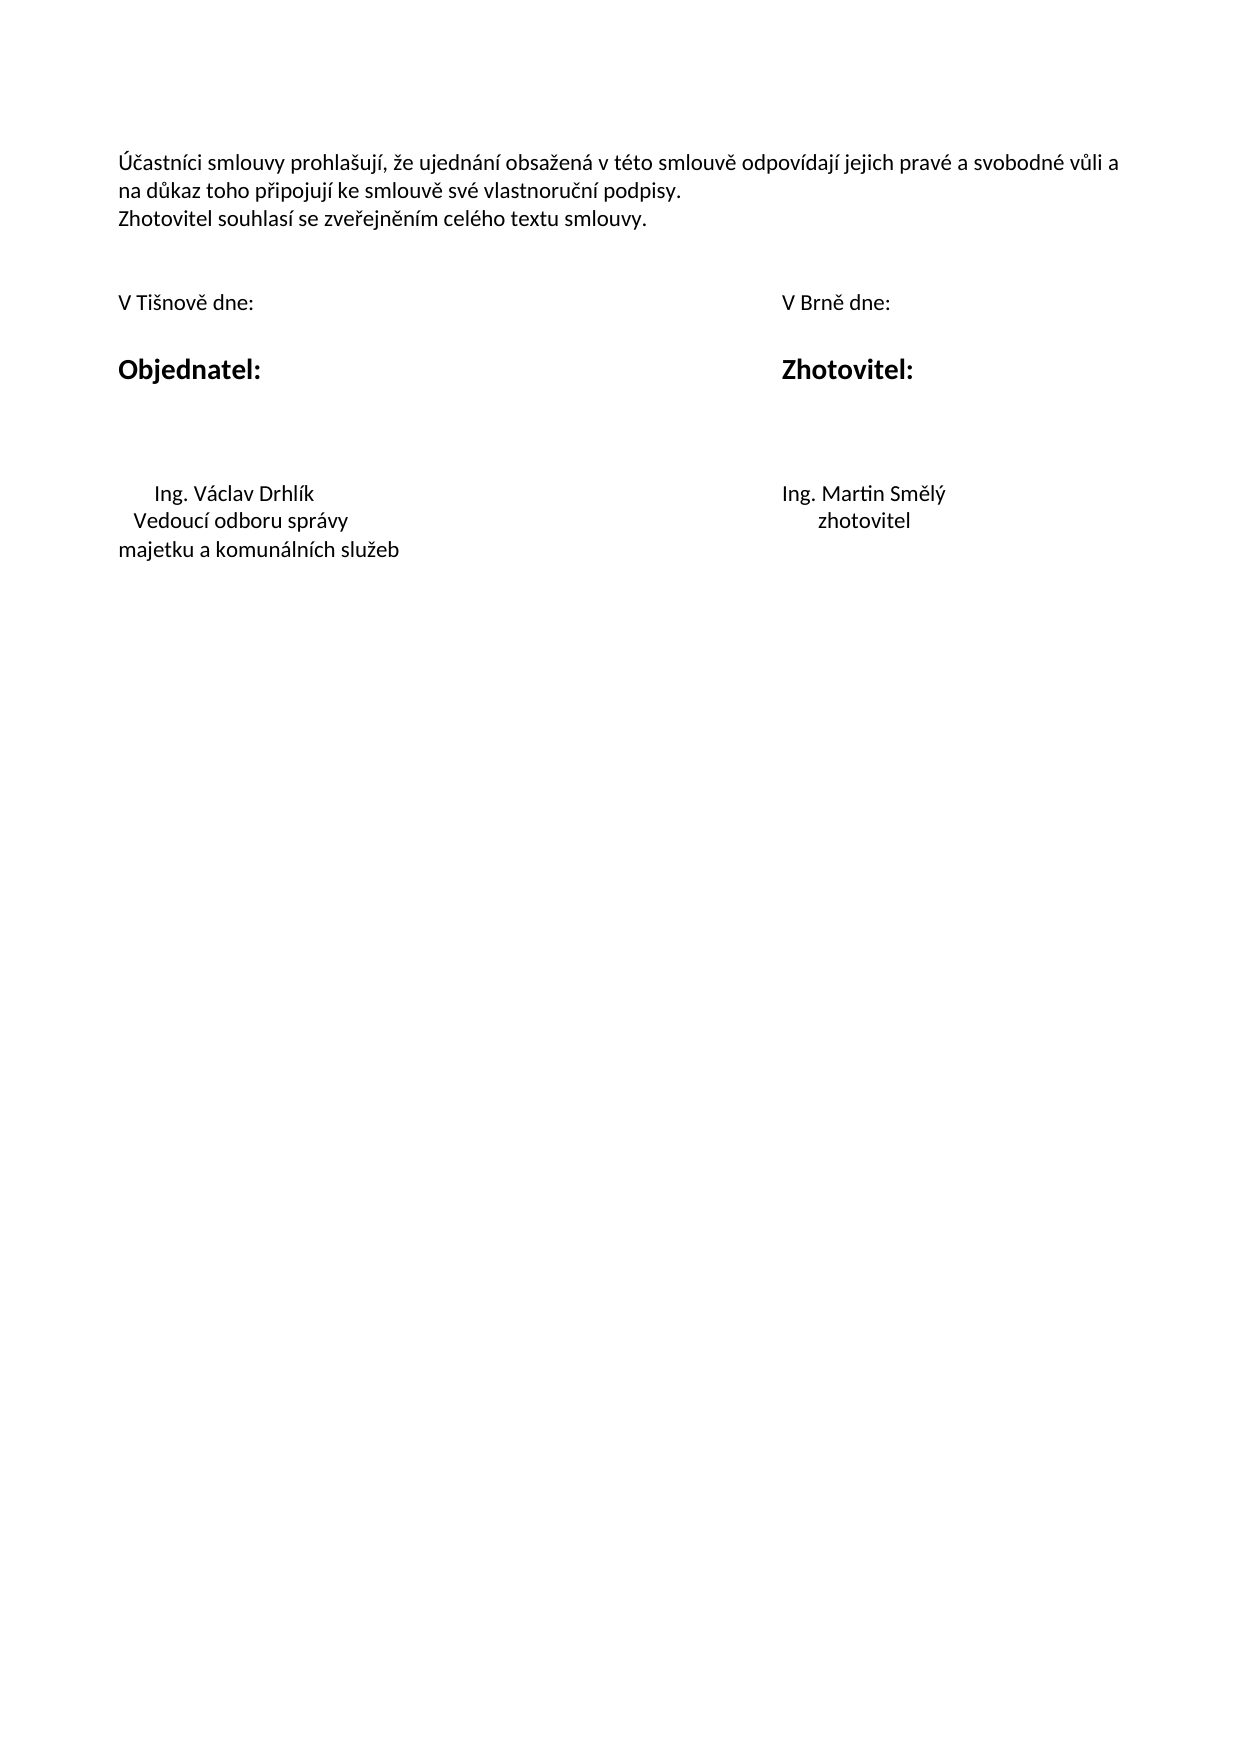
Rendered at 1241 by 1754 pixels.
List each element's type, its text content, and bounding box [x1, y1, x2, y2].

text Ing. Václav Drhlík Ing. Martin Smělý [118, 479, 1122, 507]
text Zhotovitel souhlasí se zveřejněním celého textu smlouvy. [118, 204, 1122, 232]
title majetku a komunálních služeb [118, 535, 1122, 563]
text Účastníci smlouvy prohlašují, že ujednání obsažená v této smlouvě odpovídají jejich pravé a svobodné vůli a na důkaz toho připojují ke smlouvě své vlastnoruční podpisy. [118, 148, 1122, 204]
text V Tišnově dne: V Brně dne: [118, 288, 1122, 316]
text Objednatel: Zhotovitel: [118, 351, 1122, 387]
title Vedoucí odboru správy zhotovitel [118, 507, 1122, 535]
